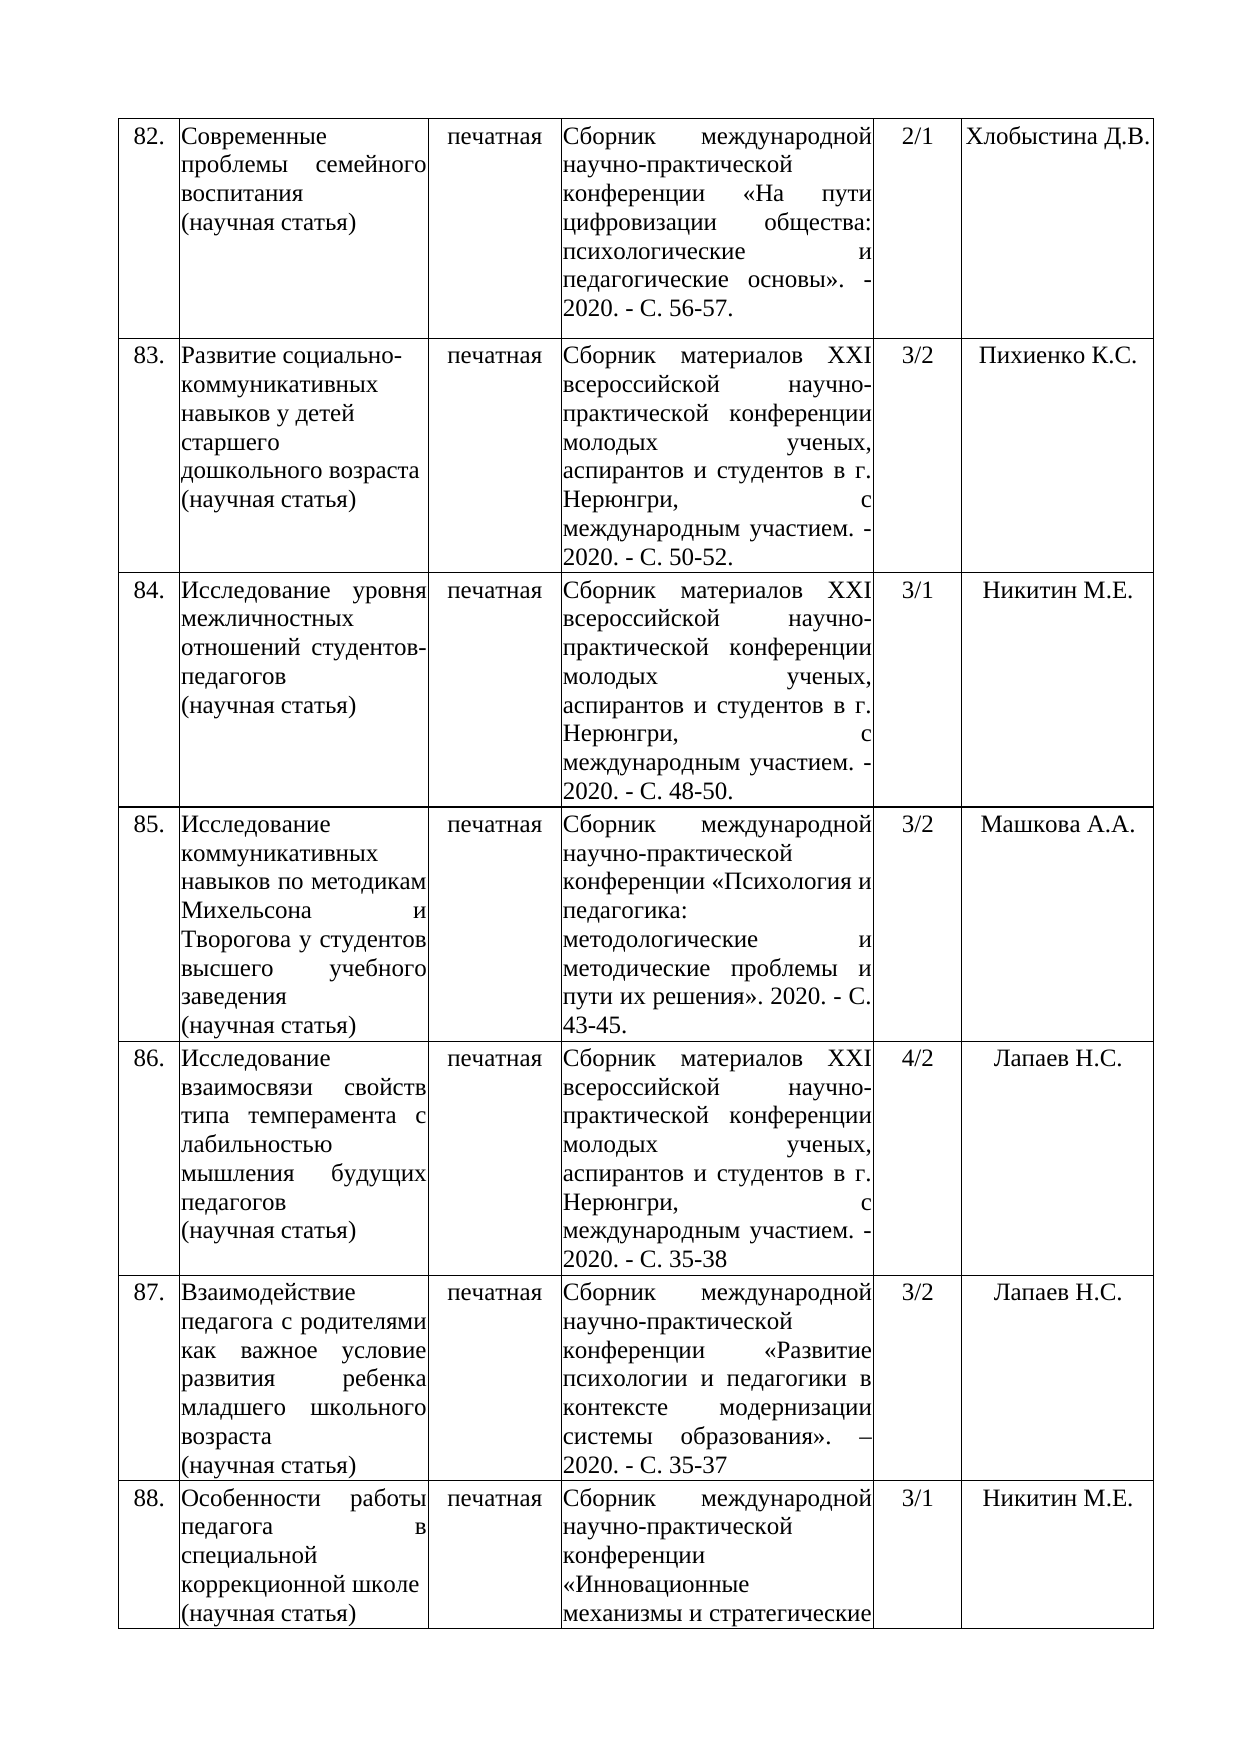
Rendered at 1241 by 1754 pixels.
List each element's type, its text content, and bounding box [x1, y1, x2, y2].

table_cell Лапаев Н.С. [962, 1042, 1153, 1275]
table_cell 88. [119, 1481, 179, 1628]
table_cell 4/2 [874, 1042, 961, 1275]
table_cell 85. [119, 808, 179, 1041]
table_cell Современные проблемы семейного воспитания (научная статья) [180, 119, 428, 338]
table_cell Пихиенко К.С. [962, 339, 1153, 572]
table_cell 3/2 [874, 339, 961, 572]
table_cell 86. [119, 1042, 179, 1275]
table_cell Сборник международной научно-практической конференции «На пути цифровизации общества: психологические и педагогические основы». - 2020. - С. 56-57. [562, 119, 873, 338]
table_cell Никитин М.Е. [962, 1481, 1153, 1628]
table_cell 84. [119, 573, 179, 806]
table_cell печатная [429, 1042, 561, 1275]
table_cell Развитие социально-коммуникативных навыков у детей старшего дошкольного возраста (научная статья) [180, 339, 428, 572]
table_cell Хлобыстина Д.В. [962, 119, 1153, 338]
table_cell Взаимодействие педагога с родителями как важное условие развития ребенка младшего школьного возраста (научная статья) [180, 1276, 428, 1480]
table_cell 3/2 [874, 808, 961, 1041]
table_cell 3/1 [874, 573, 961, 806]
table_cell печатная [429, 573, 561, 806]
table_cell печатная [429, 1276, 561, 1480]
table_cell Машкова А.А. [962, 808, 1153, 1041]
table_cell Сборник международной научно-практической конференции «Психология и педагогика: методологические и методические проблемы и пути их решения». 2020. - С. 43-45. [562, 808, 873, 1041]
table_cell Сборник материалов XXI всероссийской научно-практической конференции молодых ученых, аспирантов и студентов в г. Нерюнгри, с международным участием. - 2020. - С. 48-50. [562, 573, 873, 806]
table_cell печатная [429, 808, 561, 1041]
table_cell 83. [119, 339, 179, 572]
table_cell Сборник материалов XXI всероссийской научно-практической конференции молодых ученых, аспирантов и студентов в г. Нерюнгри, с международным участием. - 2020. - С. 50-52. [562, 339, 873, 572]
table_cell 3/1 [874, 1481, 961, 1628]
table_cell 3/2 [874, 1276, 961, 1480]
table_cell Исследование уровня межличностных отношений студентов-педагогов (научная статья) [180, 573, 428, 806]
table_cell печатная [429, 1481, 561, 1628]
table_cell Никитин М.Е. [962, 573, 1153, 806]
table_cell 82. [119, 119, 179, 338]
table_cell Сборник международной научно-практической конференции «Развитие психологии и педагогики в контексте модернизации системы образования». – 2020. - С. 35-37 [562, 1276, 873, 1480]
table_cell печатная [429, 339, 561, 572]
table_cell Сборник материалов XXI всероссийской научно-практической конференции молодых ученых, аспирантов и студентов в г. Нерюнгри, с международным участием. - 2020. - С. 35-38 [562, 1042, 873, 1275]
table_cell Исследование взаимосвязи свойств типа темперамента с лабильностью мышления будущих педагогов (научная статья) [180, 1042, 428, 1275]
table_cell Лапаев Н.С. [962, 1276, 1153, 1480]
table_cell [180, 1481, 428, 1628]
table_cell 87. [119, 1276, 179, 1480]
table_cell Исследование коммуникативных навыков по методикам Михельсона и Творогова у студентов высшего учебного заведения (научная статья) [180, 808, 428, 1041]
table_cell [562, 1481, 873, 1628]
table_cell печатная [429, 119, 561, 338]
table_cell 2/1 [874, 119, 961, 338]
